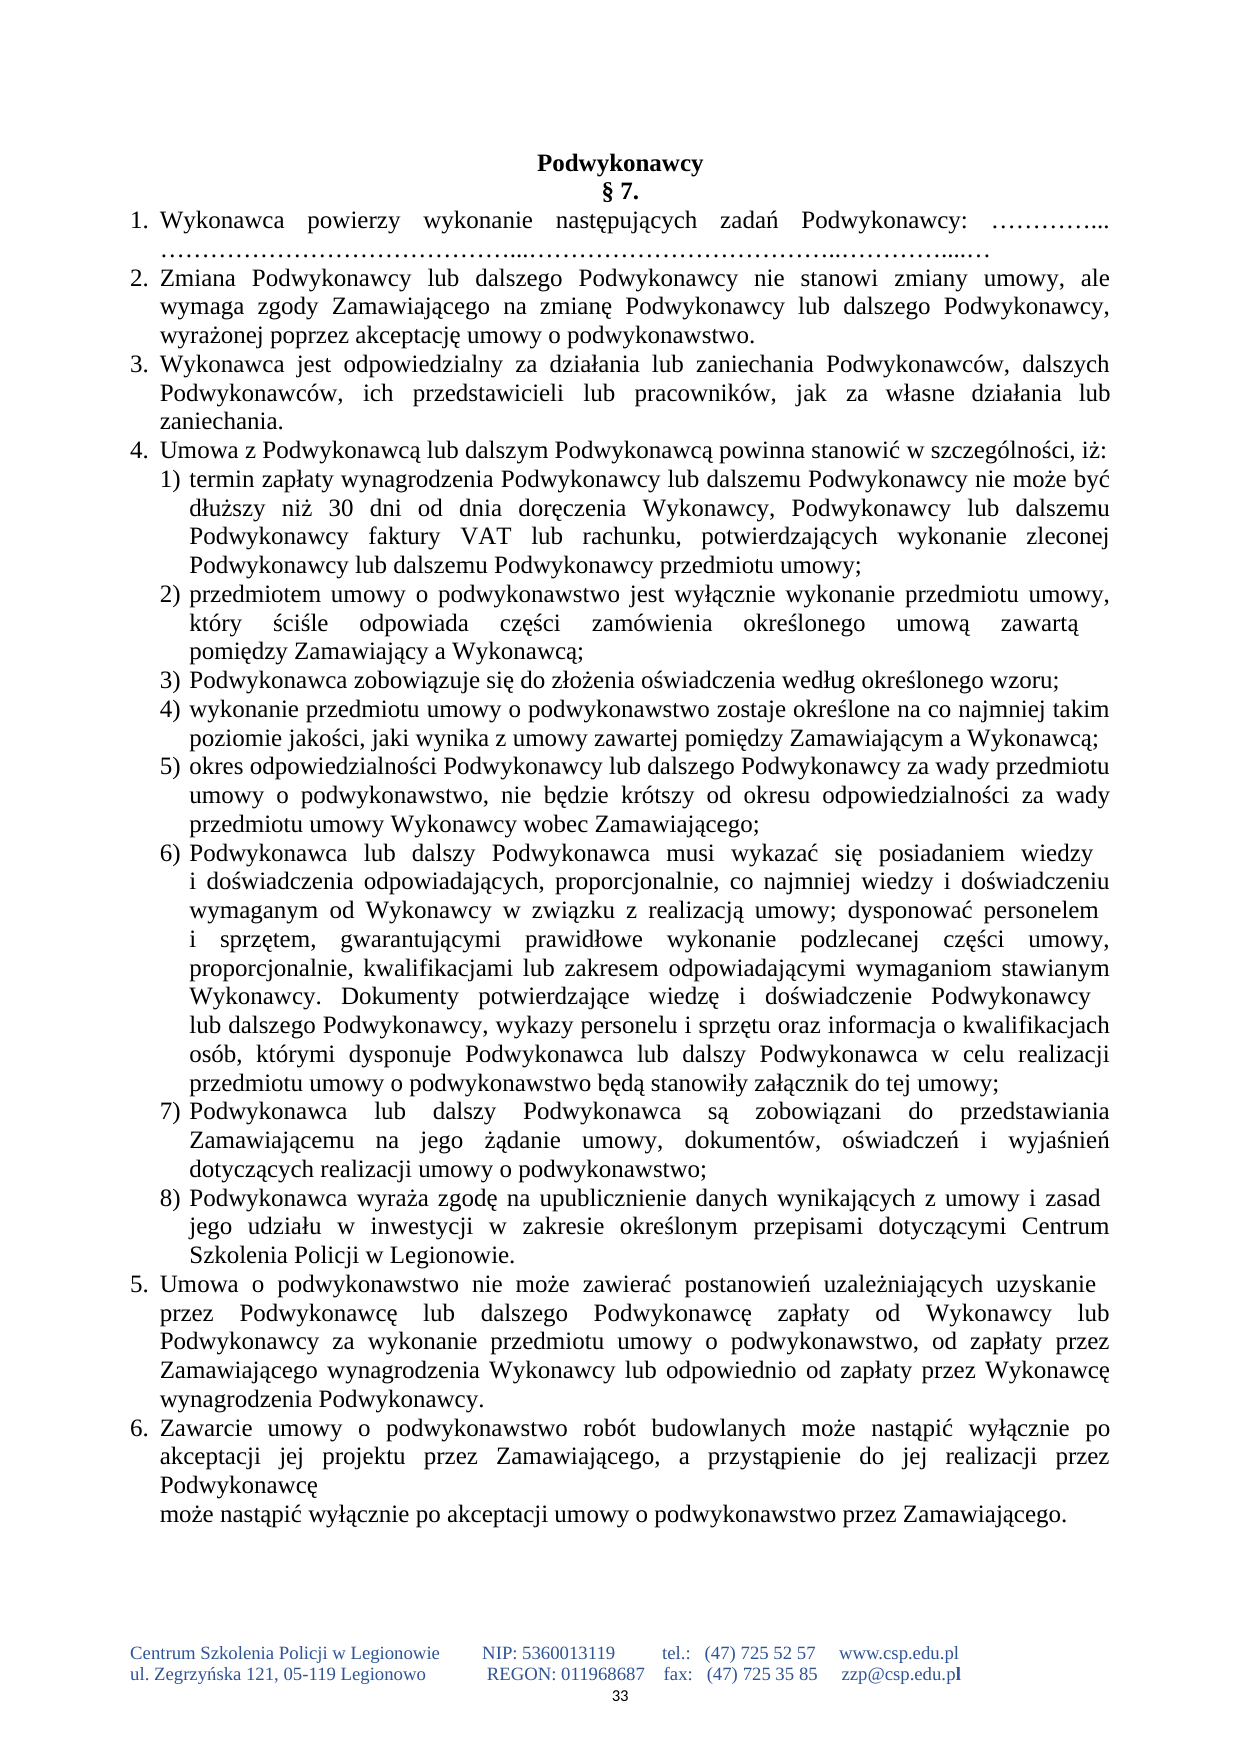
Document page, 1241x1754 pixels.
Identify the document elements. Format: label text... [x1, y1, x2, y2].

text § 7. [130, 176, 1110, 205]
list Podwykonawca zobowiązuje się do złożenia oświadczenia według określonego wzoru; [159, 665, 1110, 694]
list wykonanie przedmiotu umowy o podwykonawstwo zostaje określone na co najmniej takim poziomie jakości, jaki wynika z umowy zawartej pomiędzy Zamawiającym a Wykonawcą; [159, 694, 1110, 751]
list Zmiana Podwykonawcy lub dalszego Podwykonawcy nie stanowi zmiany umowy, ale wymaga zgody Zamawiającego na zmianę Podwykonawcy lub dalszego Podwykonawcy, wyrażonej poprzez akceptację umowy o podwykonawstwo. [130, 263, 1110, 349]
list Zawarcie umowy o podwykonawstwo robót budowlanych może nastąpić wyłącznie po akceptacji jej projektu przez Zamawiającego, a przystąpienie do jej realizacji przez Podwykonawcę może nastąpić wyłącznie po akceptacji umowy o podwykonawstwo przez Zamawiającego. [130, 1413, 1110, 1528]
list Wykonawca powierzy wykonanie następujących zadań Podwykonawcy: …………...……………………………………...………………………………..…………....… [130, 205, 1110, 263]
list okres odpowiedzialności Podwykonawcy lub dalszego Podwykonawcy za wady przedmiotu umowy o podwykonawstwo, nie będzie krótszy od okresu odpowiedzialności za wady przedmiotu umowy Wykonawcy wobec Zamawiającego; [159, 751, 1110, 838]
list Podwykonawca wyraża zgodę na upublicznienie danych wynikających z umowy i zasad jego udziału w inwestycji w zakresie określonym przepisami dotyczącymi Centrum Szkolenia Policji w Legionowie. [159, 1183, 1110, 1269]
list Umowa o podwykonawstwo nie może zawierać postanowień uzależniających uzyskanie przez Podwykonawcę lub dalszego Podwykonawcę zapłaty od Wykonawcy lub Podwykonawcy za wykonanie przedmiotu umowy o podwykonawstwo, od zapłaty przez Zamawiającego wynagrodzenia Wykonawcy lub odpowiednio od zapłaty przez Wykonawcę wynagrodzenia Podwykonawcy. [130, 1269, 1110, 1413]
list Podwykonawca lub dalszy Podwykonawca musi wykazać się posiadaniem wiedzy i doświadczenia odpowiadających, proporcjonalnie, co najmniej wiedzy i doświadczeniu wymaganym od Wykonawcy w związku z realizacją umowy; dysponować personelem i sprzętem, gwarantującymi prawidłowe wykonanie podzlecanej części umowy, proporcjonalnie, kwalifikacjami lub zakresem odpowiadającymi wymaganiom stawianym Wykonawcy. Dokumenty potwierdzające wiedzę i doświadczenie Podwykonawcy lub dalszego Podwykonawcy, wykazy personelu i sprzętu oraz informacja o kwalifikacjach osób, którymi dysponuje Podwykonawca lub dalszy Podwykonawca w celu realizacji przedmiotu umowy o podwykonawstwo będą stanowiły załącznik do tej umowy; [159, 838, 1110, 1096]
list Wykonawca jest odpowiedzialny za działania lub zaniechania Podwykonawców, dalszych Podwykonawców, ich przedstawicieli lub pracowników, jak za własne działania lub zaniechania. [130, 349, 1110, 435]
list przedmiotem umowy o podwykonawstwo jest wyłącznie wykonanie przedmiotu umowy, który ściśle odpowiada części zamówienia określonego umową zawartą pomiędzy Zamawiający a Wykonawcą; [159, 579, 1110, 665]
text Podwykonawcy [130, 148, 1110, 176]
list Umowa z Podwykonawcą lub dalszym Podwykonawcą powinna stanowić w szczególności, iż: [130, 435, 1110, 464]
list Podwykonawca lub dalszy Podwykonawca są zobowiązani do przedstawiania Zamawiającemu na jego żądanie umowy, dokumentów, oświadczeń i wyjaśnień dotyczących realizacji umowy o podwykonawstwo; [159, 1096, 1110, 1183]
list termin zapłaty wynagrodzenia Podwykonawcy lub dalszemu Podwykonawcy nie może być dłuższy niż 30 dni od dnia doręczenia Wykonawcy, Podwykonawcy lub dalszemu Podwykonawcy faktury VAT lub rachunku, potwierdzających wykonanie zleconej Podwykonawcy lub dalszemu Podwykonawcy przedmiotu umowy; [159, 464, 1110, 579]
